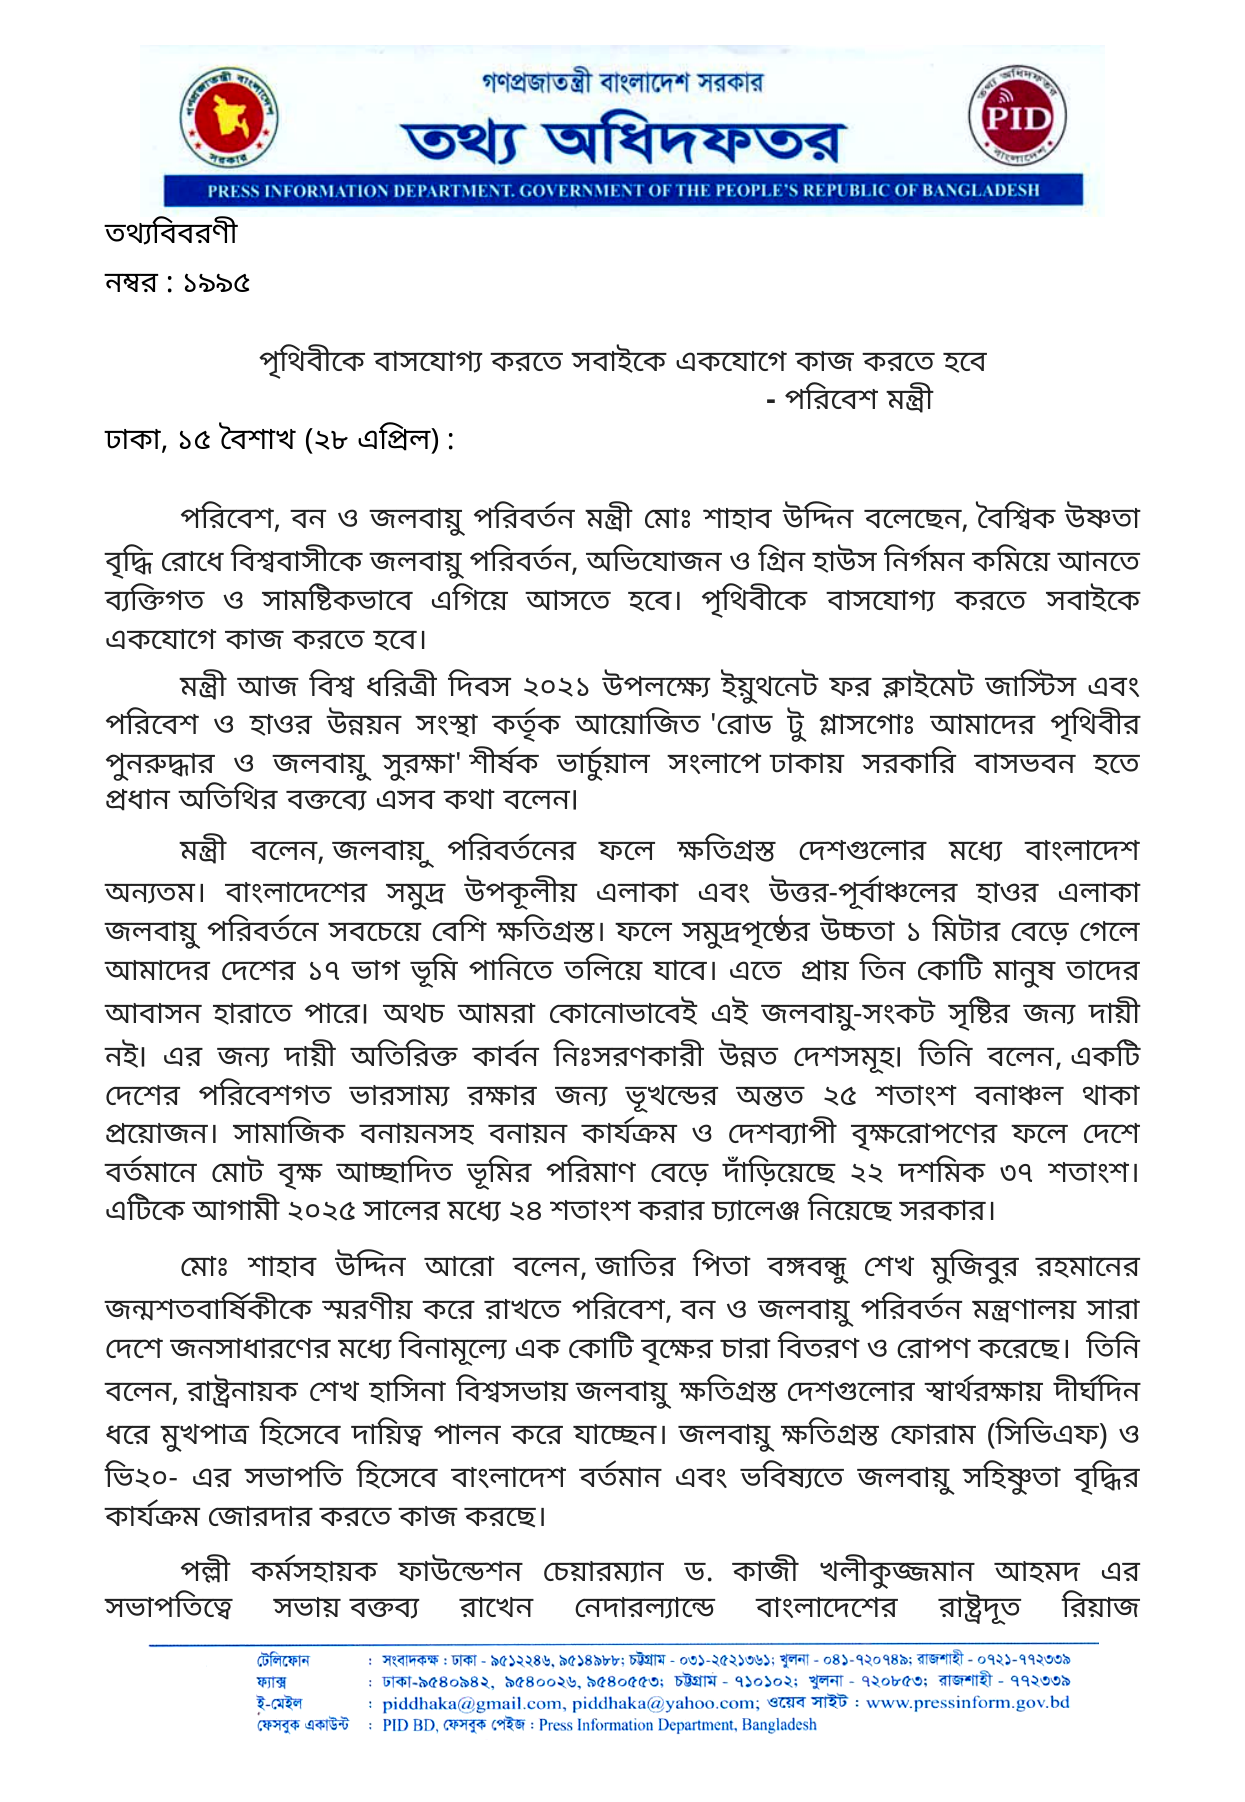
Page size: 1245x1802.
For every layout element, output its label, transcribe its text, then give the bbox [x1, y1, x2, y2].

text মন্ত্রী বলেন, জলবায়ু পরিবর্তনের ফলে ক্ষতিগ্রস্ত দেশগুলোর মধ্যে বাংলাদেশ অন্যতম। বাংলাদেশের সমুদ্র উপকূলীয় এলাকা এবং উত্তর-পূর্বাঞ্চলের হাওর এলাকা জলবায়ু পরিবর্তনে সবচেয়ে বেশি ক্ষতিগ্রস্ত। ফলে সমুদ্রপৃষ্ঠের উচ্চতা ১ মিটার বেড়ে গেলে আমাদের দেশের ১৭ ভাগ ভূমি পানিতে তলিয়ে যাবে। এতে প্রায় তিন কোটি মানুষ তাদের আবাসন হারাতে পারে। অথচ আমরা কোনোভাবেই এই জলবায়ু-সংকট সৃষ্টির জন্য দায়ী নই। এর জন্য দায়ী অতিরিক্ত কার্বন নিঃসরণকারী উন্নত দেশসমূহ। তিনি বলেন, একটি দেশের পরিবেশগত ভারসাম্য রক্ষার জন্য ভূখন্ডের অন্তত ২৫ শতাংশ বনাঞ্চল থাকা প্রয়োজন। সামাজিক বনায়নসহ বনায়ন কার্যক্রম ও দেশব্যাপী বৃক্ষরোপণের ফলে দেশে বর্তমানে মোট বৃক্ষ আচ্ছাদিত ভূমির পরিমাণ বেড়ে দাঁড়িয়েছে ২২ দশমিক ৩৭ শতাংশ। এটিকে আগামী ২০২৫ সালের মধ্যে ২৪ শতাংশ করার চ্যালেঞ্জ নিয়েছে সরকার। [105, 829, 1140, 1233]
text মোঃ শাহাব উদ্দিন আরো বলেন, জাতির পিতা বঙ্গবন্ধু শেখ মুজিবুর রহমানের জন্মশতবার্ষিকীকে স্মরণীয় করে রাখতে পরিবেশ, বন ও জলবায়ু পরিবর্তন মন্ত্রণালয় সারা দেশে জনসাধারণের মধ্যে বিনামূল্যে এক কোটি বৃক্ষের চারা বিতরণ ও রোপণ করেছে। তিনি বলেন, রাষ্ট্রনায়ক শেখ হাসিনা বিশ্বসভায় জলবায়ু ক্ষতিগ্রস্ত দেশগুলোর স্বার্থরক্ষায় দীর্ঘদিন ধরে মুখপাত্র হিসেবে দায়িত্ব পালন করে যাচ্ছেন। জলবায়ু ক্ষতিগ্রস্ত ফোরাম (সিভিএফ) ও ভি২০- এর সভাপতি হিসেবে বাংলাদেশ বর্তমান এবং ভবিষ্যতে জলবায়ু সহিষ্ণুতা বৃদ্ধির কার্যক্রম জোরদার করতে কাজ করছে। [105, 1245, 1140, 1538]
picture [146, 1640, 1099, 1742]
text পরিবেশ, বন ও জলবায়ু পরিবর্তন মন্ত্রী মোঃ শাহাব উদ্দিন বলেছেন, বৈশ্বিক উষ্ণতা বৃদ্ধি রোধে বিশ্ববাসীকে জলবায়ু পরিবর্তন, অভিযোজন ও গ্রিন হাউস নির্গমন কমিয়ে আনতে ব্যক্তিগত ও সামষ্টিকভাবে এগিয়ে আসতে হবে। পৃথিবীকে বাসযোগ্য করতে সবাইকে একযোগে কাজ করতে হবে। [105, 497, 1140, 656]
text তথ্যবিবরণী নম্বর : ১৯৯৫ [105, 216, 1140, 304]
text পৃথিবীকে বাসযোগ্য করতে সবাইকে একযোগে কাজ করতে হবে [105, 344, 286, 378]
text মন্ত্রী আজ বিশ্ব ধরিত্রী দিবস ২০২১ উপলক্ষ্যে ইয়ুথনেট ফর ক্লাইমেট জাস্টিস এবং পরিবেশ ও হাওর উন্নয়ন সংস্থা কর্তৃক আয়োজিত 'রোড টু গ্লাসগোঃ আমাদের পৃথিবীর পুনরুদ্ধার ও জলবায়ু সুরক্ষা' শীর্ষক ভার্চুয়াল সংলাপে ঢাকায় সরকারি বাসভবন হতে প্রধান অতিথির বক্তব্যে এসব কথা বলেন। [105, 669, 1140, 816]
text পৃথিবীকে বাসযোগ্য করতে সবাইকে একযোগে কাজ করতে হবে [273, 344, 1140, 378]
text - পরিবেশ মন্ত্রী [105, 378, 1140, 418]
text ঢাকা, ১৫ বৈশাখ (২৮ এপ্রিল) : [105, 418, 1140, 458]
